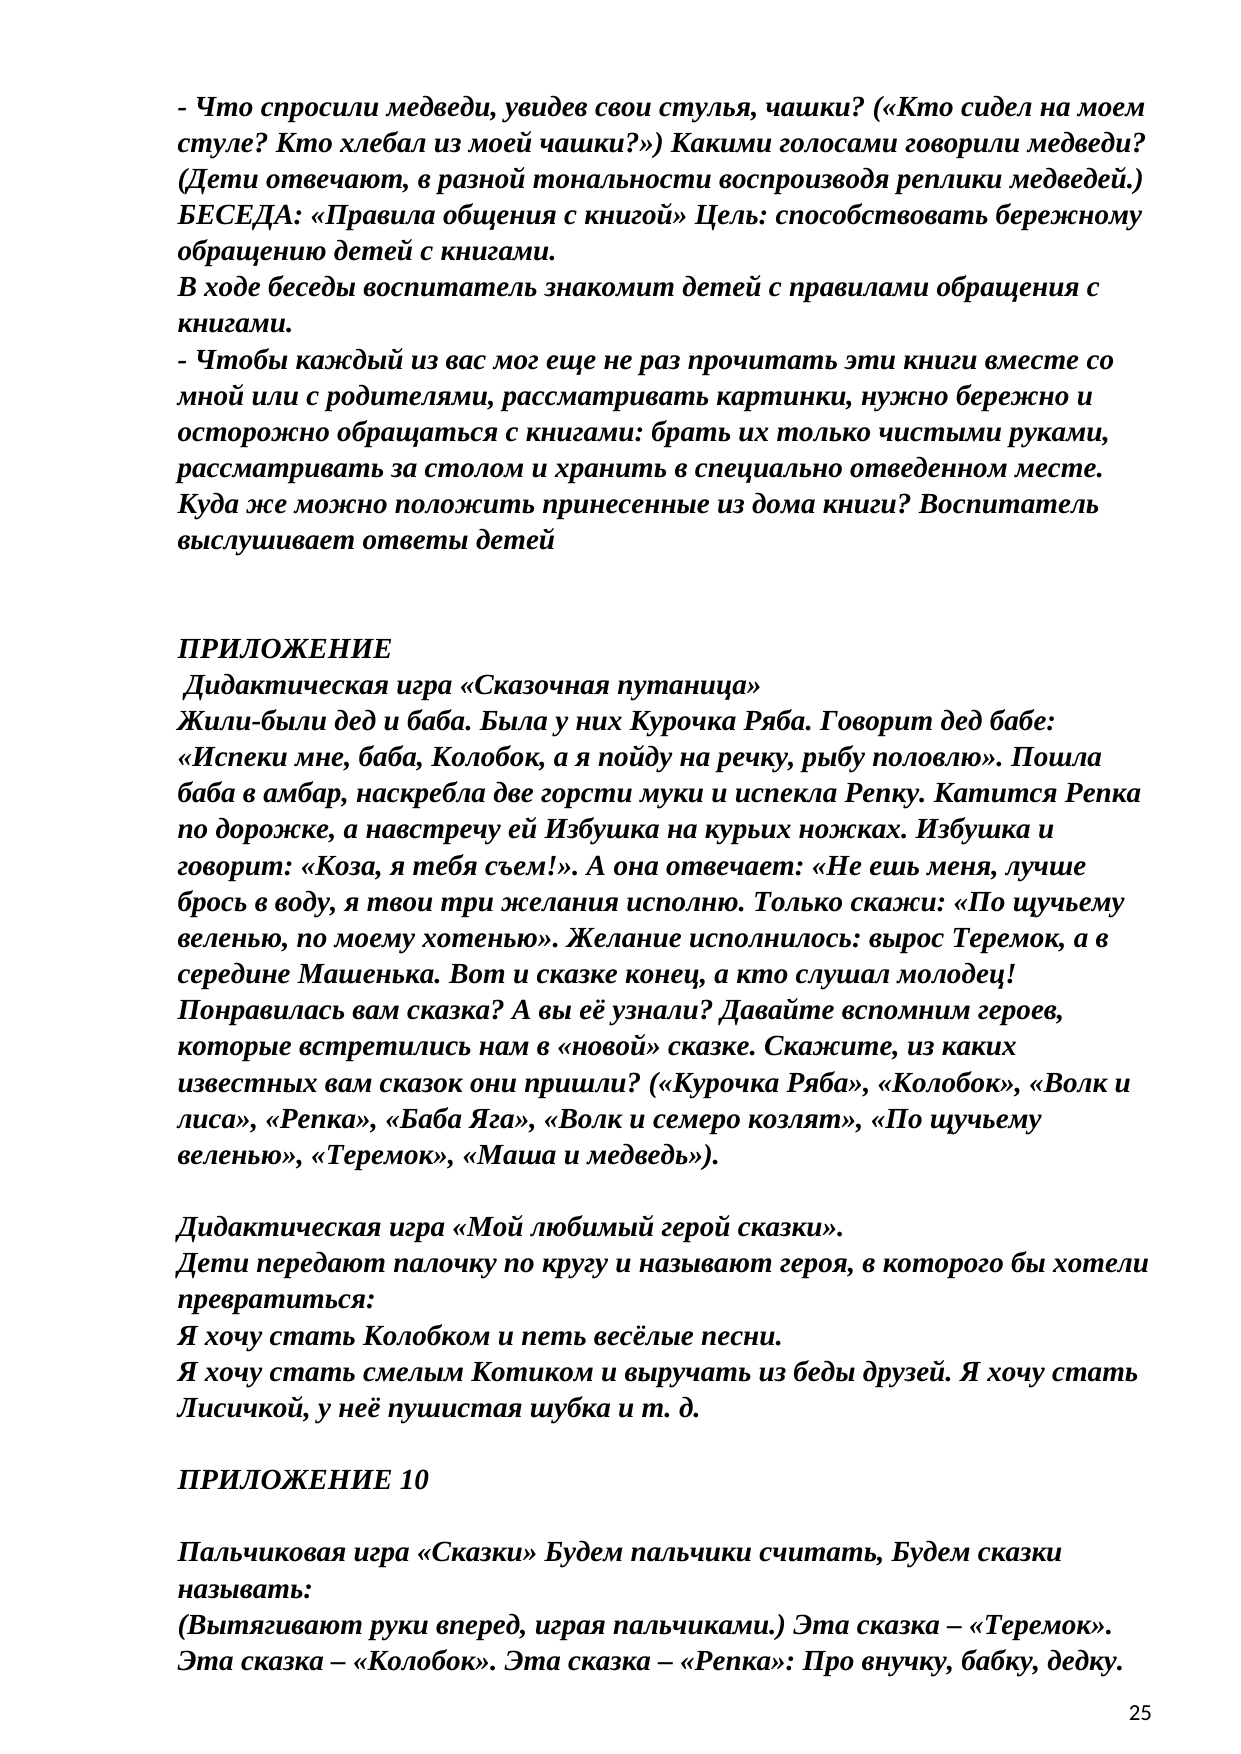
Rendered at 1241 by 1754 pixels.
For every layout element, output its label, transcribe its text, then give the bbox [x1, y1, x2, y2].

text ПРИЛОЖЕНИЕ 10 [177, 1462, 1152, 1496]
text В ходе беседы воспитатель знакомит детей с правилами обращения с книгами. [177, 269, 1152, 339]
text - Что спросили медведи, увидев свои стулья, чашки? («Кто сидел на моем стуле? Кто хлебал из моей чашки?») Какими голосами говорили медведи? (Дети отвечают, в разной тональности воспроизводя реплики медведей.) [177, 89, 1152, 194]
text Дидактическая игра «Сказочная путаница» [177, 667, 1152, 701]
text БЕСЕДА: «Правила общения с книгой» Цель: способствовать бережному обращению детей с книгами. [177, 197, 1152, 267]
text - Чтобы каждый из вас мог еще не раз прочитать эти книги вместе со мной или с родителями, рассматривать картинки, нужно бережно и осторожно обращаться с книгами: брать их только чистыми руками, рассматривать за столом и хранить в специально отведенном месте. Куда же можно положить принесенные из дома книги? Воспитатель выслушивает ответы детей [177, 342, 1152, 556]
text Я хочу стать смелым Котиком и выручать из беды друзей. Я хочу стать Лисичкой, у неё пушистая шубка и т. д. [177, 1354, 1152, 1423]
text Эта сказка – «Колобок». Эта сказка – «Репка»: Про внучку, бабку, дедку. [177, 1643, 1152, 1677]
text ПРИЛОЖЕНИЕ [177, 631, 1152, 664]
text Пальчиковая игра «Сказки» Будем пальчики считать, Будем сказки называть: [177, 1534, 1152, 1604]
text (Вытягивают руки вперед, играя пальчиками.) Эта сказка – «Теремок». [177, 1607, 1152, 1640]
text Жили-были дед и баба. Была у них Курочка Ряба. Говорит дед бабе: «Испеки мне, баба, Колобок, а я пойду на речку, рыбу половлю». Пошла баба в амбар, наскребла две горсти муки и испекла Репку. Катится Репка по дорожке, а навстречу ей Избушка на курьих ножках. Избушка и говорит: «Коза, я тебя съем!». А она отвечает: «Не ешь меня, лучше брось в воду, я твои три желания исполню. Только скажи: «По щучьему веленью, по моему хотенью». Желание исполнилось: вырос Теремок, а в середине Машенька. Вот и сказке конец, а кто слушал молодец! Понравилась вам сказка? А вы её узнали? Давайте вспомним героев, которые встретились нам в «новой» сказке. Скажите, из каких известных вам сказок они пришли? («Курочка Ряба», «Колобок», «Волк и лиса», «Репка», «Баба Яга», «Волк и семеро козлят», «По щучьему веленью», «Теремок», «Маша и медведь»). [177, 703, 1152, 1171]
text Дети передают палочку по кругу и называют героя, в которого бы хотели превратиться: [177, 1245, 1152, 1315]
text Дидактическая игра «Мой любимый герой сказки». [177, 1209, 1152, 1243]
text Я хочу стать Колобком и петь весёлые песни. [177, 1318, 1152, 1351]
